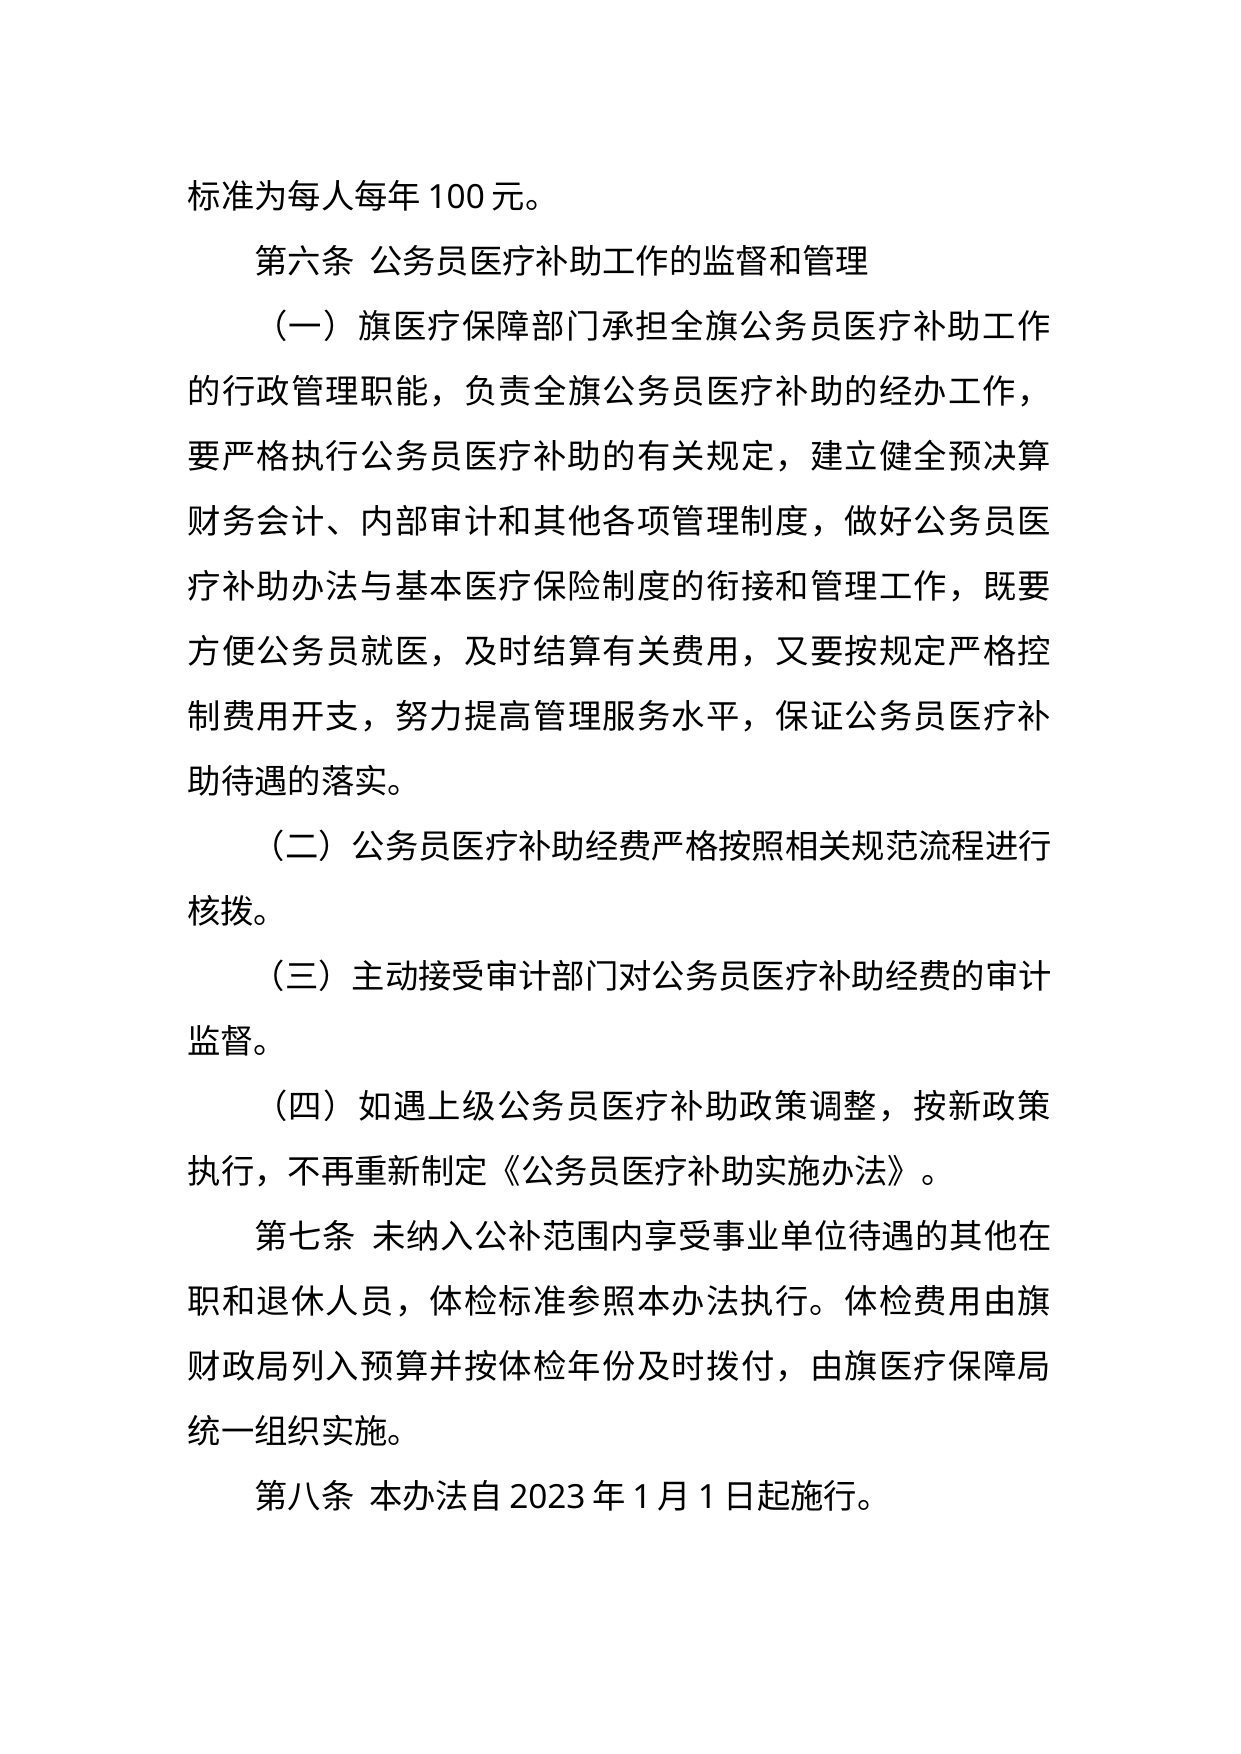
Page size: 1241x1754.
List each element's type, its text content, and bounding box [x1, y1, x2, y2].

text （四）如遇上级公务员医疗补助政策调整，按新政策执行，不再重新制定《公务员医疗补助实施办法》。 [187, 1072, 1053, 1202]
text （一）旗医疗保障部门承担全旗公务员医疗补助工作的行政管理职能，负责全旗公务员医疗补助的经办工作，要严格执行公务员医疗补助的有关规定，建立健全预决算、财务会计、内部审计和其他各项管理制度，做好公务员医疗补助办法与基本医疗保险制度的衔接和管理工作，既要方便公务员就医，及时结算有关费用，又要按规定严格控制费用开支，努力提高管理服务水平，保证公务员医疗补助待遇的落实。 [187, 292, 1053, 812]
text 第六条 公务员医疗补助工作的监督和管理 [187, 227, 1053, 292]
text 第八条 本办法自2023年1月1日起施行。 [187, 1462, 1053, 1527]
text 第七条 未纳入公补范围内享受事业单位待遇的其他在职和退休人员，体检标准参照本办法执行。体检费用由旗财政局列入预算并按体检年份及时拨付，由旗医疗保障局统一组织实施。 [187, 1202, 1053, 1462]
text （三）主动接受审计部门对公务员医疗补助经费的审计监督。 [187, 942, 1053, 1072]
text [187, 162, 1053, 227]
text （二）公务员医疗补助经费严格按照相关规范流程进行核拨。 [187, 812, 1053, 942]
